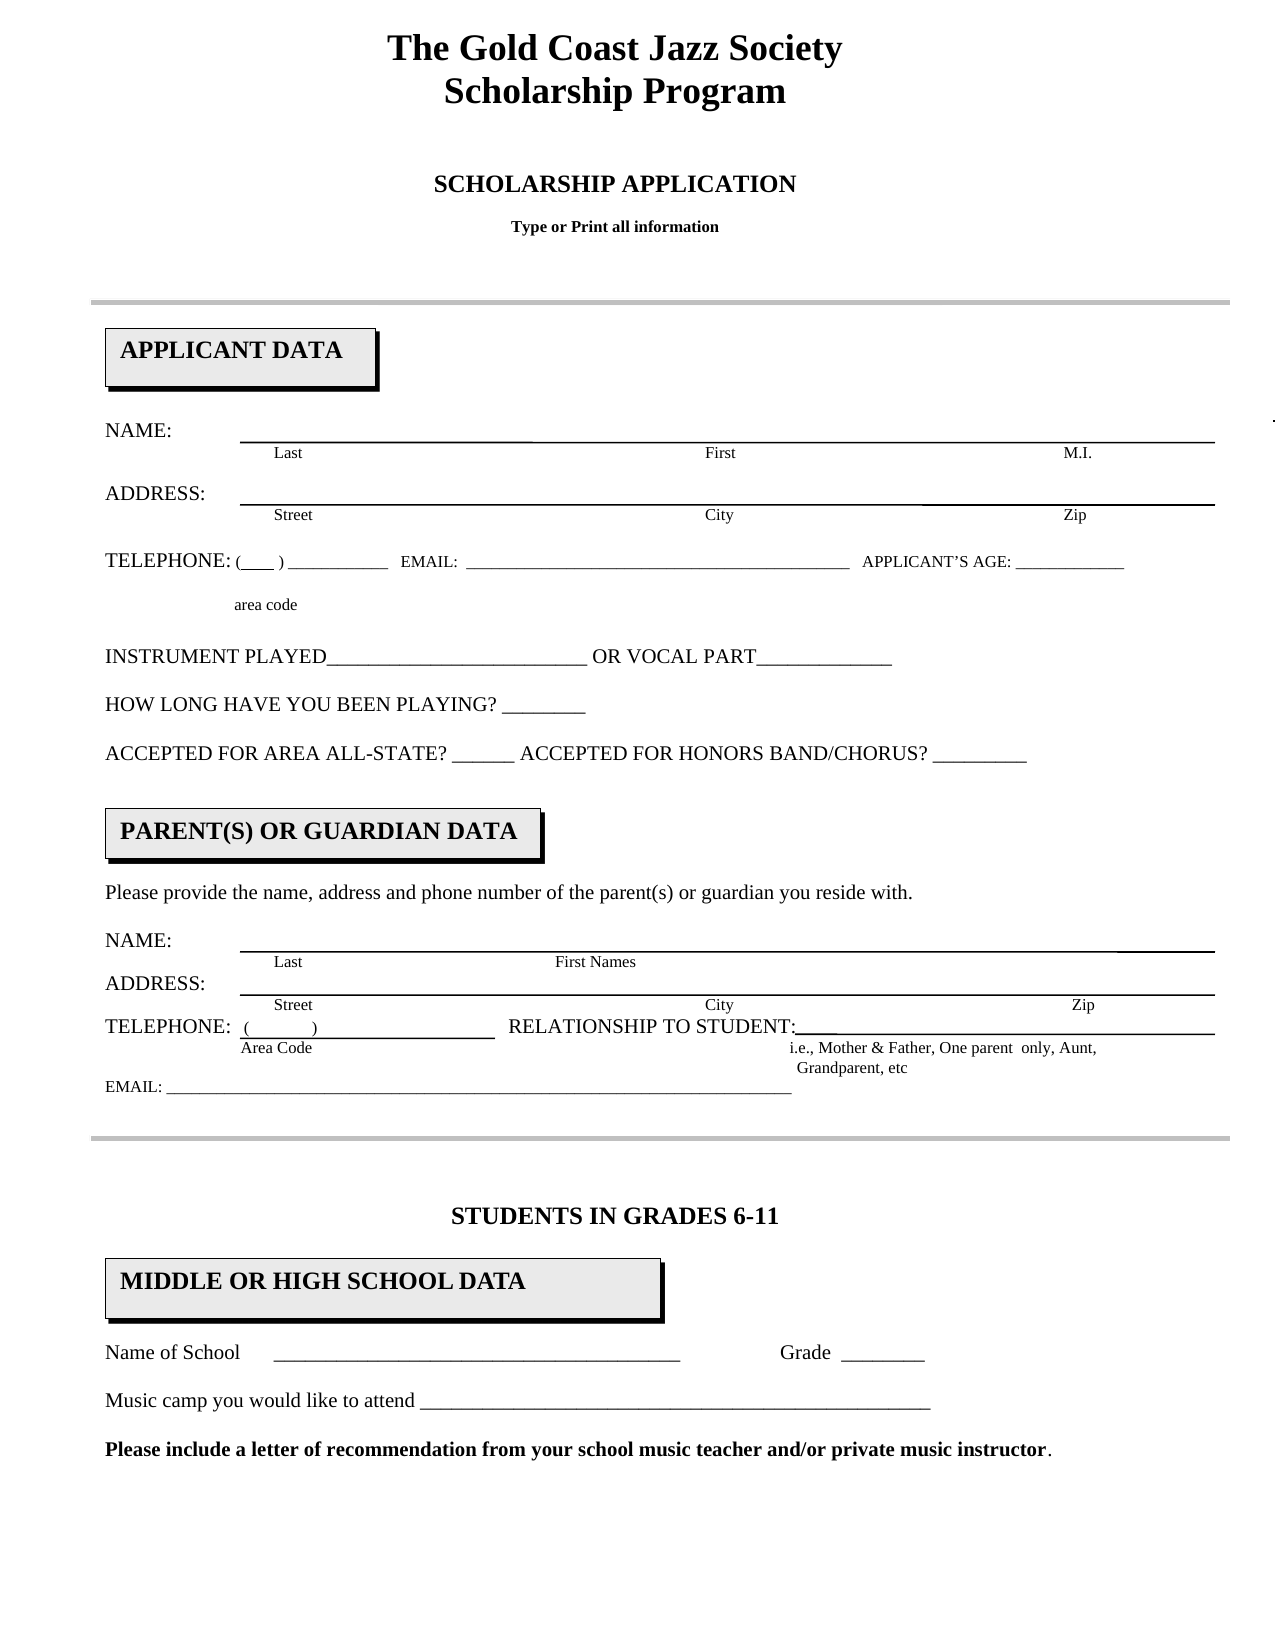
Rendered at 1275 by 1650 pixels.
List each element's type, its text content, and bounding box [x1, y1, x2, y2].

text ACCEPTED FOR AREA ALL-STATE? ______ ACCEPTED FOR HONORS BAND/CHORUS? _________ [105, 740, 1125, 764]
text Name of School _______________________________________ Grade ________ [105, 1340, 1125, 1364]
text Area Code i.e., Mother & Father, One parent only, Aunt, [105, 1038, 1125, 1057]
text TELEPHONE: ( ) ____________ EMAIL: ______________________________________________ APPLICANT’S AGE: _____________ area code [105, 524, 1125, 615]
subtitle SCHOLARSHIP APPLICATION [105, 169, 1125, 198]
text Last First M.I. [105, 442, 1125, 462]
text HOW LONG HAVE YOU BEEN PLAYING? ________ [105, 692, 1125, 716]
text ADDRESS: [105, 481, 1125, 505]
text INSTRUMENT PLAYED_________________________ OR VOCAL PART_____________ [105, 644, 1125, 668]
text Please include a letter of recommendation from your school music teacher and/or private music instructor. [105, 1437, 1125, 1461]
text Last First Names [105, 952, 1125, 971]
text Street City Zip [105, 995, 1125, 1014]
text Music camp you would like to attend _________________________________________________ [105, 1388, 1125, 1412]
text NAME: [105, 928, 1125, 952]
text Street City Zip [105, 505, 1125, 524]
text Type or Print all information [105, 217, 1125, 236]
text Grandparent, etc [105, 1057, 1125, 1077]
text Scholarship Program [105, 69, 1125, 112]
text EMAIL: ___________________________________________________________________________ [105, 1077, 1125, 1096]
text TELEPHONE: ( ) RELATIONSHIP TO STUDENT: [105, 1014, 1125, 1038]
text STUDENTS IN GRADES 6-11 [105, 1144, 1125, 1259]
text ADDRESS: [105, 971, 1125, 995]
text NAME: [105, 418, 1125, 442]
text Please provide the name, address and phone number of the parent(s) or guardian you reside with. [105, 880, 1125, 904]
text The Gold Coast Jazz Society [105, 26, 1125, 69]
